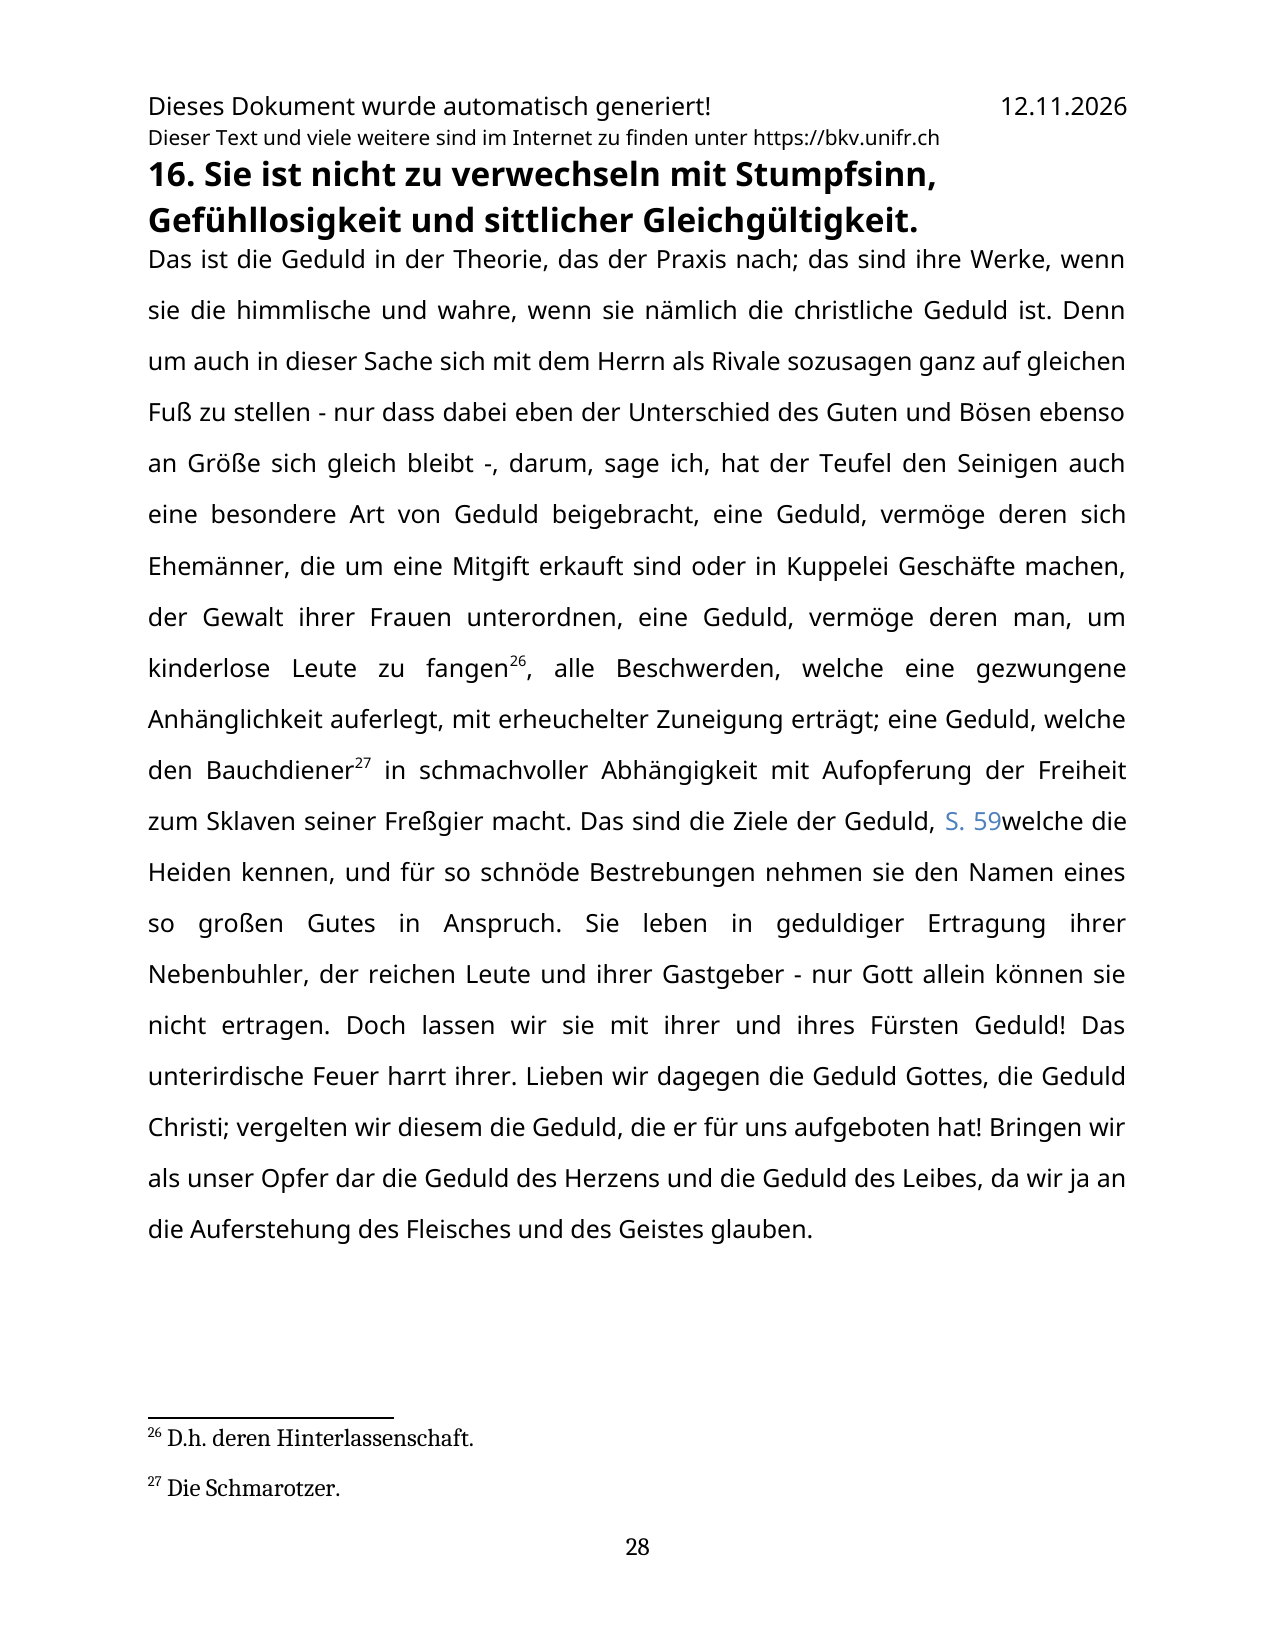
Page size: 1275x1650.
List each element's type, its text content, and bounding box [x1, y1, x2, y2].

text Das ist die Geduld in der Theorie, das der Praxis nach; das sind ihre Werke, wenn sie die himmlische und wahre, wenn sie nämlich die christliche Geduld ist. Denn um auch in dieser Sache sich mit dem Herrn als Rivale sozusagen ganz auf gleichen Fuß zu stellen - nur dass dabei eben der Unterschied des Guten und Bösen ebenso an Größe sich gleich bleibt -, darum, sage ich, hat der Teufel den Seinigen auch eine besondere Art von Geduld beigebracht, eine Geduld, vermöge deren sich Ehemänner, die um eine Mitgift erkauft sind oder in Kuppelei Geschäfte machen, der Gewalt ihrer Frauen unterordnen, eine Geduld, vermöge deren man, um kinderlose Leute zu fangen, alle Beschwerden, welche eine gezwungene Anhänglichkeit auferlegt, mit erheuchelter Zuneigung erträgt; eine Geduld, welche den Bauchdiener in schmachvoller Abhängigkeit mit Aufopferung der Freiheit zum Sklaven seiner Freßgier macht. Das sind die Ziele der Geduld, S. 59welche die Heiden kennen, und für so schnöde Bestrebungen nehmen sie den Namen eines so großen Gutes in Anspruch. Sie leben in geduldiger Ertragung ihrer Nebenbuhler, der reichen Leute und ihrer Gastgeber - nur Gott allein können sie nicht ertragen. Doch lassen wir sie mit ihrer und ihres Fürsten Geduld! Das unterirdische Feuer harrt ihrer. Lieben wir dagegen die Geduld Gottes, die Geduld Christi; vergelten wir diesem die Geduld, die er für uns aufgeboten hat! Bringen wir als unser Opfer dar die Geduld des Herzens und die Geduld des Leibes, da wir ja an die Auferstehung des Fleisches und des Geistes glauben. [148, 242, 1127, 1246]
subtitle 16. Sie ist nicht zu verwechseln mit Stumpfsinn, Gefühllosigkeit und sittlicher Gleichgültigkeit. [148, 151, 1127, 242]
